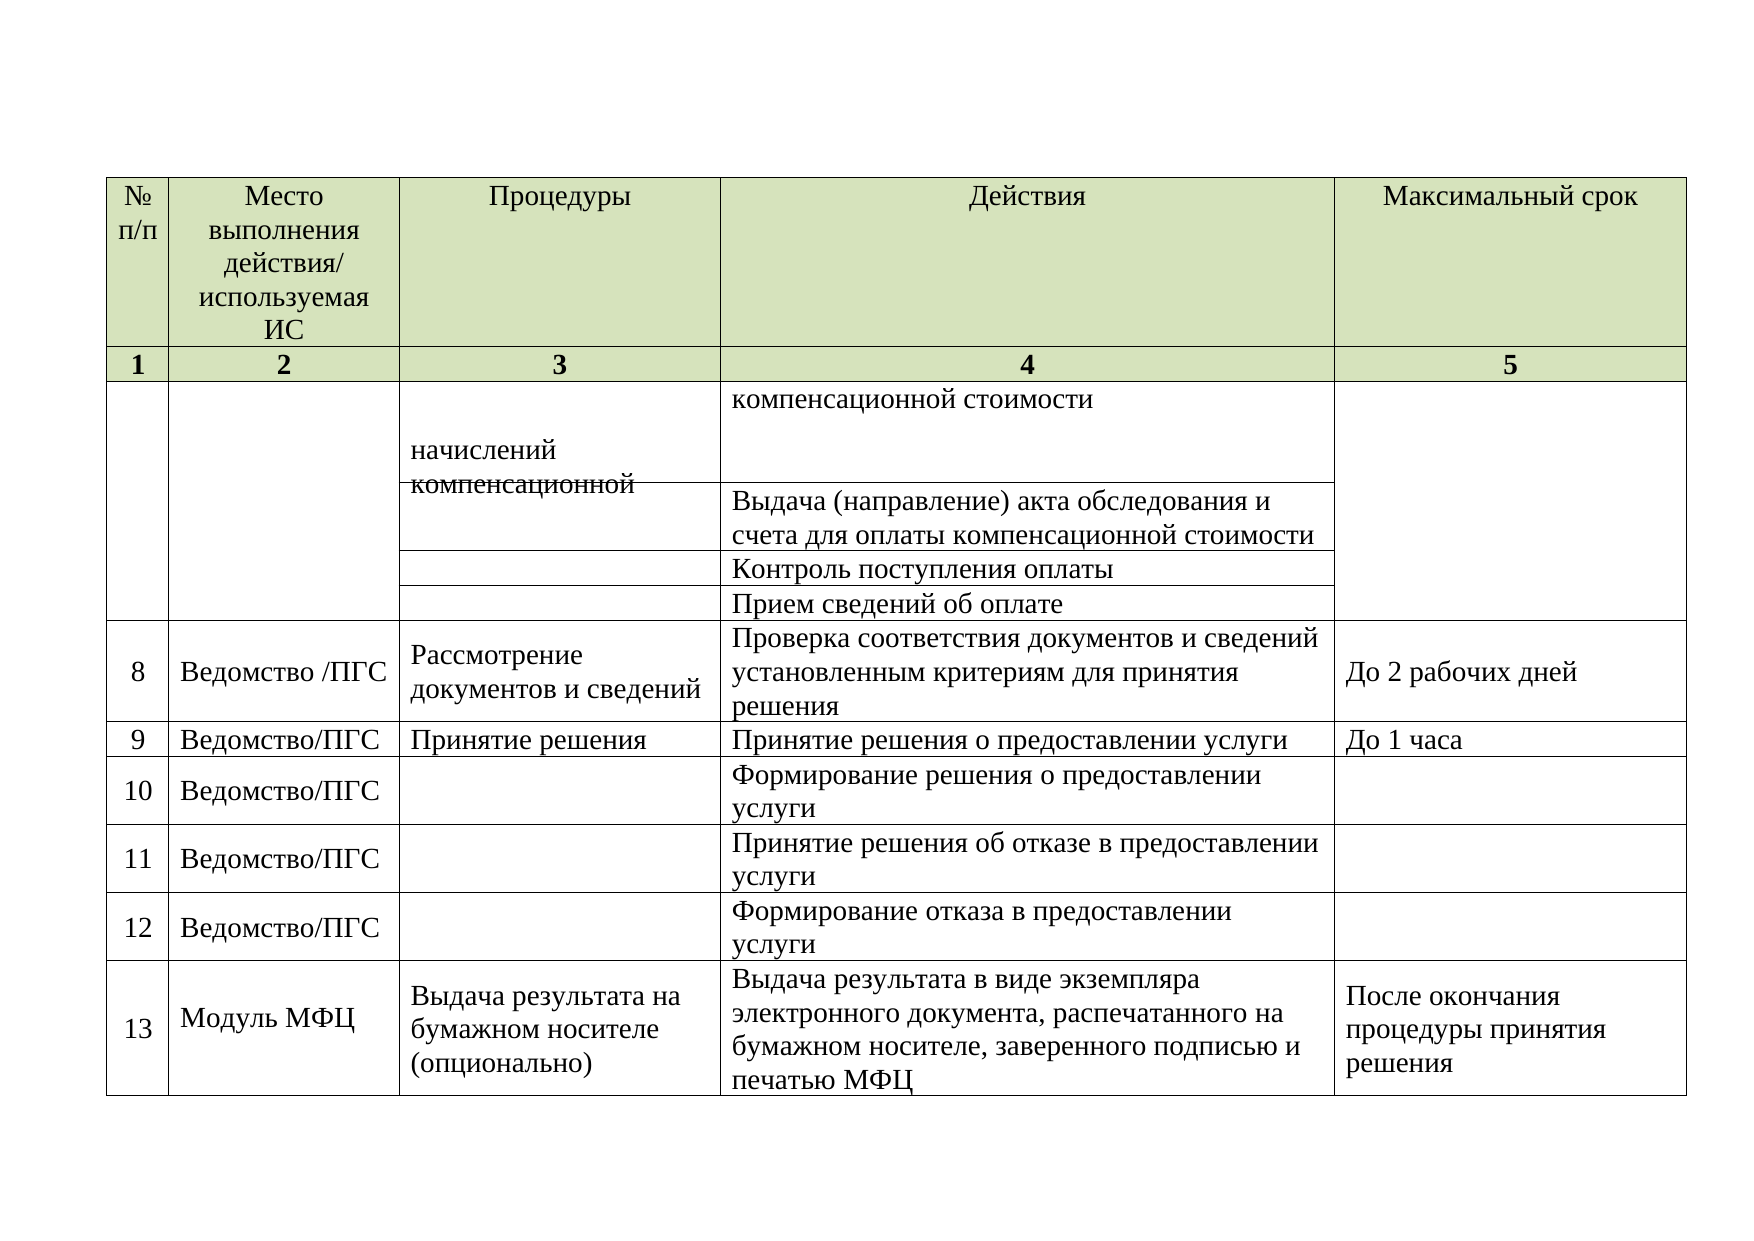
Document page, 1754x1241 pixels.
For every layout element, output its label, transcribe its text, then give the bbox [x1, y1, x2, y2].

table_cell 8 [107, 621, 168, 721]
table_cell После окончания процедуры принятия решения [1335, 961, 1686, 1095]
table_cell Прием сведений об оплате [721, 586, 1334, 619]
table_cell Модуль МФЦ [169, 961, 399, 1095]
table_cell [400, 483, 720, 550]
table_cell Направление акта обследования, расчета компенсационной стоимости [721, 382, 1334, 482]
table_cell 13 [107, 961, 168, 1095]
table_cell Принятие решения о предоставлении услуги [721, 722, 1334, 756]
table_header Место выполнения действия/ используемая ИС [169, 178, 399, 346]
table_cell 1 [107, 347, 168, 381]
table_cell Рассмотрение документов и сведений [400, 621, 720, 721]
table_cell Ведомство /ПГС [169, 621, 399, 721]
table_cell До 1 часа [1335, 722, 1686, 756]
table_cell Принятие решения об отказе в предоставлении услуги [721, 825, 1334, 892]
table_cell [400, 825, 720, 892]
table_cell [1335, 757, 1686, 824]
table_cell Выдача (направление) акта обследования и счета для оплаты компенсационной стоимости [721, 483, 1334, 550]
table_cell Ведомство/ПГС [169, 825, 399, 892]
table_cell [400, 551, 720, 585]
table_cell [1335, 825, 1686, 892]
table_cell 12 [107, 893, 168, 960]
table_header Максимальный срок [1335, 178, 1686, 346]
table_cell Ведомство/ПГС [169, 722, 399, 756]
table_cell 5 [1335, 347, 1686, 381]
table_cell Выдача результата в виде экземпляра электронного документа, распечатанного на бумажном носителе, заверенного подписью и печатью МФЦ [721, 961, 1334, 1095]
table_cell 11 [107, 825, 168, 892]
table_cell [1335, 893, 1686, 960]
table_cell Принятие решения [400, 722, 720, 756]
table_cell 4 [721, 347, 1334, 381]
table_cell [400, 893, 720, 960]
table_cell Проверка соответствия документов и сведений установленным критериям для принятия решения [721, 621, 1334, 721]
table_cell 10 [107, 757, 168, 824]
table_cell [400, 586, 720, 619]
table_cell До 2 рабочих дней [1335, 621, 1686, 721]
table_cell 9 [107, 722, 168, 756]
table_header Действия [721, 178, 1334, 346]
table_cell Ведомство/ПГС [169, 757, 399, 824]
table_cell Ведомство/ПГС [169, 893, 399, 960]
table_cell Формирование отказа в предоставлении услуги [721, 893, 1334, 960]
table_header № п/п [107, 178, 168, 346]
table_cell Выдача результата на бумажном носителе (опционально) [400, 961, 720, 1095]
table_cell Контроль поступления оплаты [721, 551, 1334, 585]
table_cell [400, 757, 720, 824]
table_cell 2 [169, 347, 399, 381]
table_cell Формирование решения о предоставлении услуги [721, 757, 1334, 824]
table_header Процедуры [400, 178, 720, 346]
table_cell 3 [400, 347, 720, 381]
